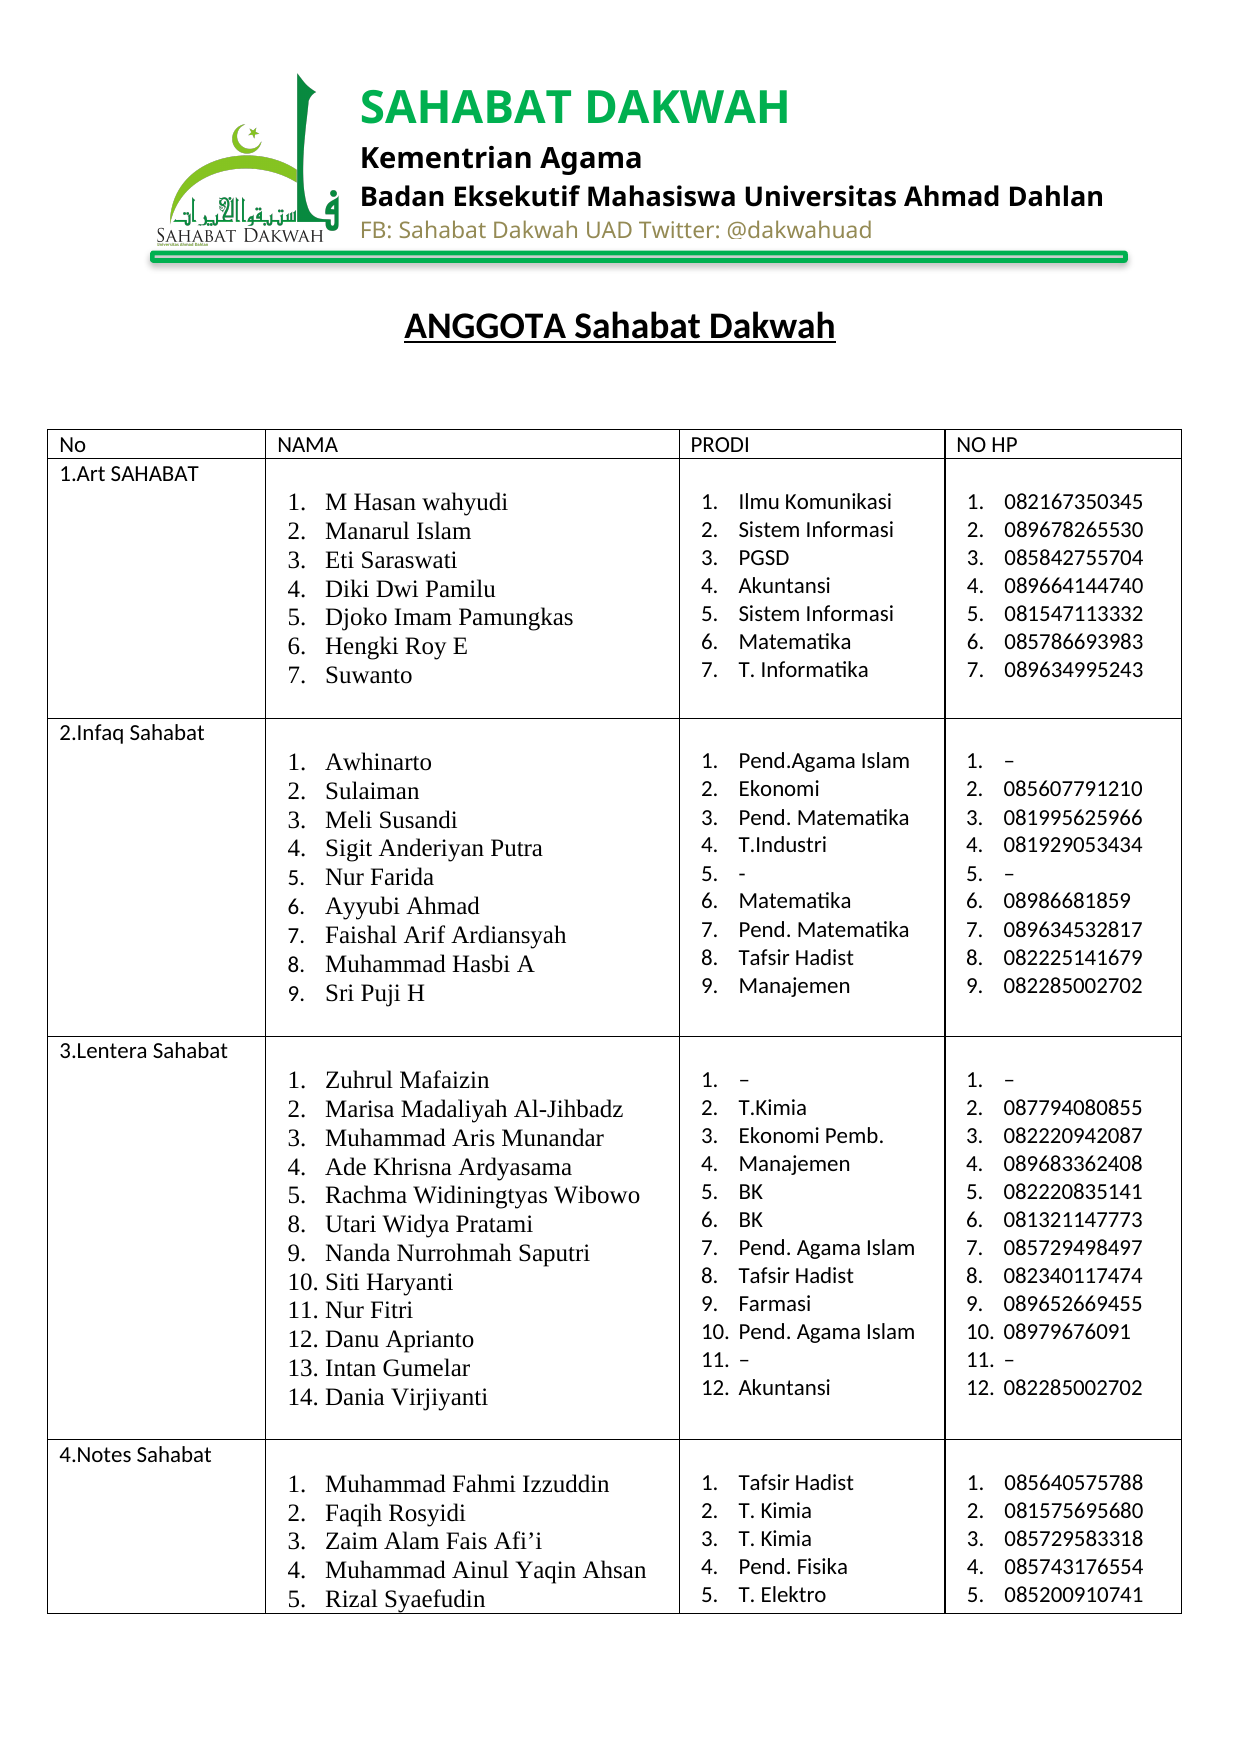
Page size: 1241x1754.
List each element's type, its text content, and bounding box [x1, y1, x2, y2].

picture [157, 73, 339, 246]
table_cell 1.Art SAHABAT [48, 459, 265, 717]
table_cell 085640575788 081575695680 085729583318 085743176554 085200910741 085337053093 085647088028 082213009361 [946, 1440, 1181, 1613]
table_cell Tafsir Hadist T. Kimia T. Kimia Pend. Fisika T. Elektro PGSD BK Ekonomi Pemb. [680, 1440, 944, 1613]
table_cell Pend.Agama Islam Ekonomi Pend. Matematika T.Industri - Matematika Pend. Matematika Tafsir Hadist Manajemen [680, 719, 944, 1036]
table_cell – 085607791210 081995625966 081929053434 – 08986681859 089634532817 082225141679 082285002702 [946, 719, 1181, 1036]
table_cell – T.Kimia Ekonomi Pemb. Manajemen BK BK Pend. Agama Islam Tafsir Hadist Farmasi Pend. Agama Islam – Akuntansi [680, 1037, 944, 1439]
table_cell 082167350345 089678265530 085842755704 089664144740 081547113332 085786693983 089634995243 [946, 459, 1181, 717]
table_cell Muhammad Fahmi Izzuddin Faqih Rosyidi Zaim Alam Fais Afi’i Muhammad Ainul Yaqin Ahsan Rizal Syaefudin Nilam Sari Yayan Kastowo Agung Ikhsan [266, 1440, 679, 1613]
table_cell 2.Infaq Sahabat [48, 719, 265, 1036]
table_cell 4.Notes Sahabat [48, 1440, 265, 1613]
text ANGGOTA Sahabat Dakwah [59, 302, 1181, 348]
table_header No [48, 430, 265, 458]
table_cell Ilmu Komunikasi Sistem Informasi PGSD Akuntansi Sistem Informasi Matematika T. Informatika [680, 459, 944, 717]
table_header NO HP [946, 430, 1181, 458]
table_header PRODI [680, 430, 944, 458]
table_cell – 087794080855 082220942087 089683362408 082220835141 081321147773 085729498497 082340117474 089652669455 08979676091 – 082285002702 [946, 1037, 1181, 1439]
table_cell M Hasan wahyudi Manarul Islam Eti Saraswati Diki Dwi Pamilu Djoko Imam Pamungkas Hengki Roy E Suwanto [266, 459, 679, 717]
table_header NAMA [266, 430, 679, 458]
table_cell 3.Lentera Sahabat [48, 1037, 265, 1439]
table_cell Zuhrul Mafaizin Marisa Madaliyah Al-Jihbadz Muhammad Aris Munandar Ade Khrisna Ardyasama Rachma Widiningtyas Wibowo Utari Widya Pratami Nanda Nurrohmah Saputri Siti Haryanti Nur Fitri Danu Aprianto Intan Gumelar Dania Virjiyanti [266, 1037, 679, 1439]
table_cell Awhinarto Sulaiman Meli Susandi Sigit Anderiyan Putra Nur Farida Ayyubi Ahmad Faishal Arif Ardiansyah Muhammad Hasbi A Sri Puji H [266, 719, 679, 1036]
